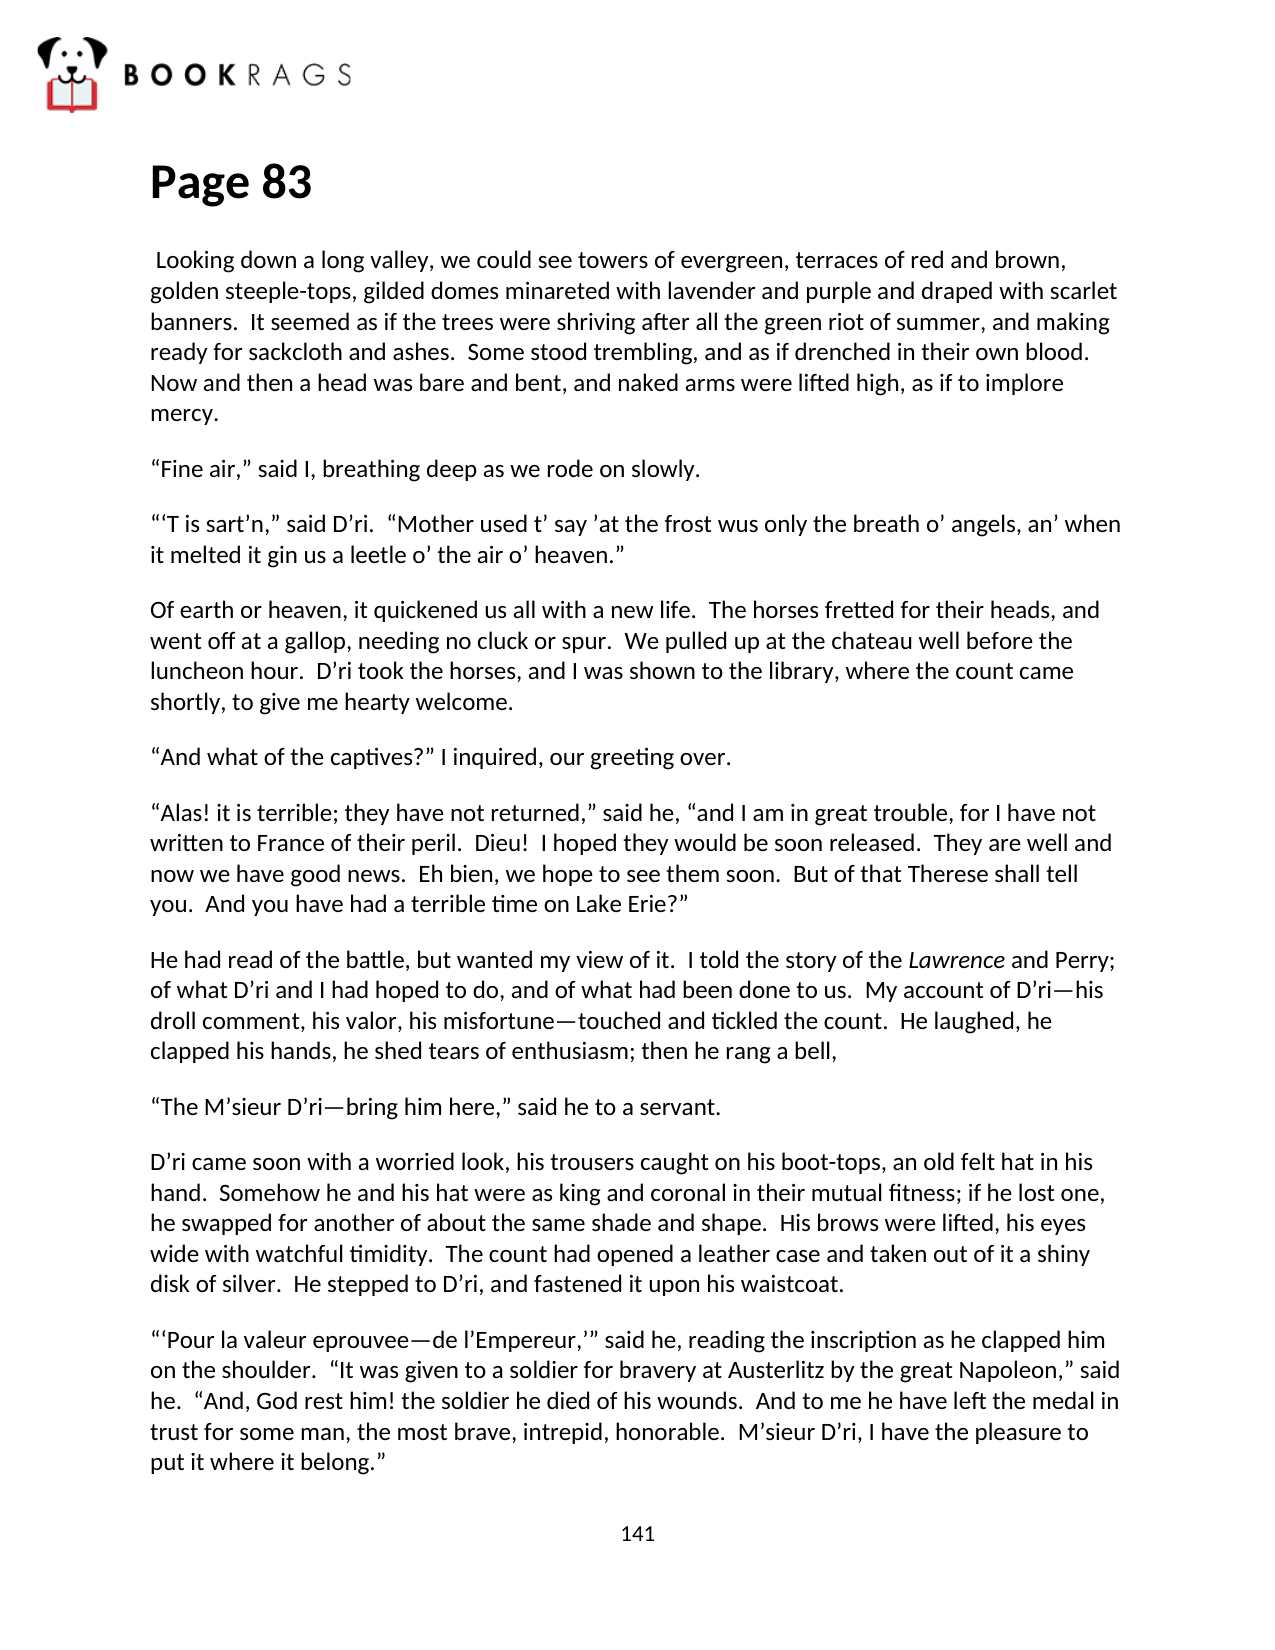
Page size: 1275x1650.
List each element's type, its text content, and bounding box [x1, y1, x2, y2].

text “‘Pour la valeur eprouvee—­de l’Empereur,’” said he, reading the inscription as he clapped him on the shoulder. “It was given to a soldier for bravery at Austerlitz by the great Napoleon,” said he. “And, God rest him! the soldier he died of his wounds. And to me he have left the medal in trust for some man, the most brave, intrepid, honorable. M’sieur D’ri, I have the pleasure to put it where it belong.” [150, 1324, 1125, 1477]
text Page 83 [150, 150, 1125, 211]
text “And what of the captives?” I inquired, our greeting over. [150, 741, 1125, 772]
text “Fine air,” said I, breathing deep as we rode on slowly. [150, 453, 1125, 483]
text “‘T is sart’n,” said D’ri. “Mother used t’ say ’at the frost wus only the breath o’ angels, an’ when it melted it gin us a leetle o’ the air o’ heaven.” [150, 508, 1125, 569]
text Looking down a long valley, we could see towers of evergreen, terraces of red and brown, golden steeple-tops, gilded domes minareted with lavender and purple and draped with scarlet banners. It seemed as if the trees were shriving after all the green riot of summer, and making ready for sackcloth and ashes. Some stood trembling, and as if drenched in their own blood. Now and then a head was bare and bent, and naked arms were lifted high, as if to implore mercy. [150, 244, 1125, 428]
text D’ri came soon with a worried look, his trousers caught on his boot-tops, an old felt hat in his hand. Somehow he and his hat were as king and coronal in their mutual fitness; if he lost one, he swapped for another of about the same shade and shape. His brows were lifted, his eyes wide with watchful timidity. The count had opened a leather case and taken out of it a shiny disk of silver. He stepped to D’ri, and fastened it upon his waistcoat. [150, 1147, 1125, 1299]
text “The M’sieur D’ri—­bring him here,” said he to a servant. [150, 1091, 1125, 1122]
text He had read of the battle, but wanted my view of it. I told the story of the Lawrence and Perry; of what D’ri and I had hoped to do, and of what had been done to us. My account of D’ri—­his droll comment, his valor, his misfortune—­touched and tickled the count. He laughed, he clapped his hands, he shed tears of enthusiasm; then he rang a bell, [150, 944, 1125, 1066]
picture [37, 37, 351, 113]
text Of earth or heaven, it quickened us all with a new life. The horses fretted for their heads, and went off at a gallop, needing no cluck or spur. We pulled up at the chateau well before the luncheon hour. D’ri took the horses, and I was shown to the library, where the count came shortly, to give me hearty welcome. [150, 594, 1125, 716]
text “Alas! it is terrible; they have not returned,” said he, “and I am in great trouble, for I have not written to France of their peril. Dieu! I hoped they would be soon released. They are well and now we have good news. Eh bien, we hope to see them soon. But of that Therese shall tell you. And you have had a terrible time on Lake Erie?” [150, 797, 1125, 919]
